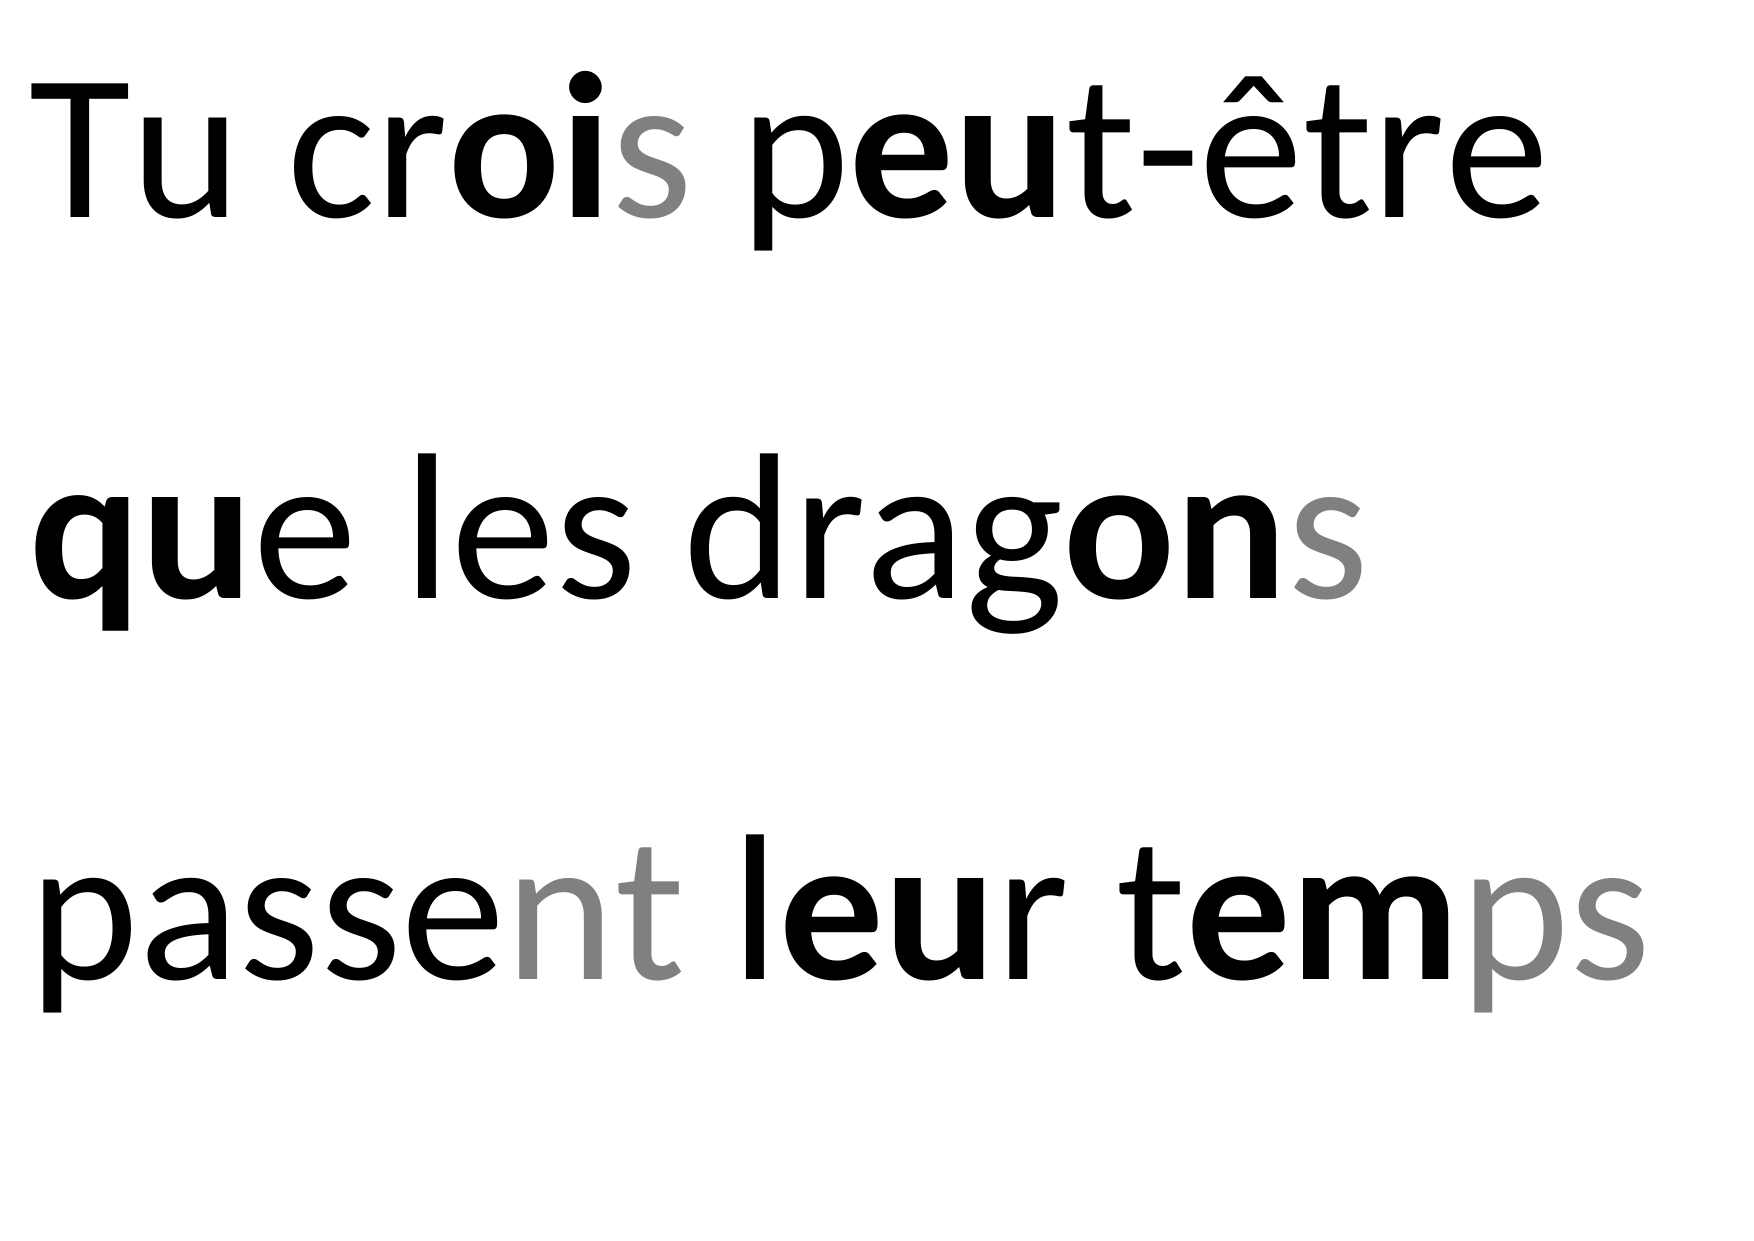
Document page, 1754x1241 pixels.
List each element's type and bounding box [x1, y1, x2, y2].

text [29, 15, 1754, 1032]
